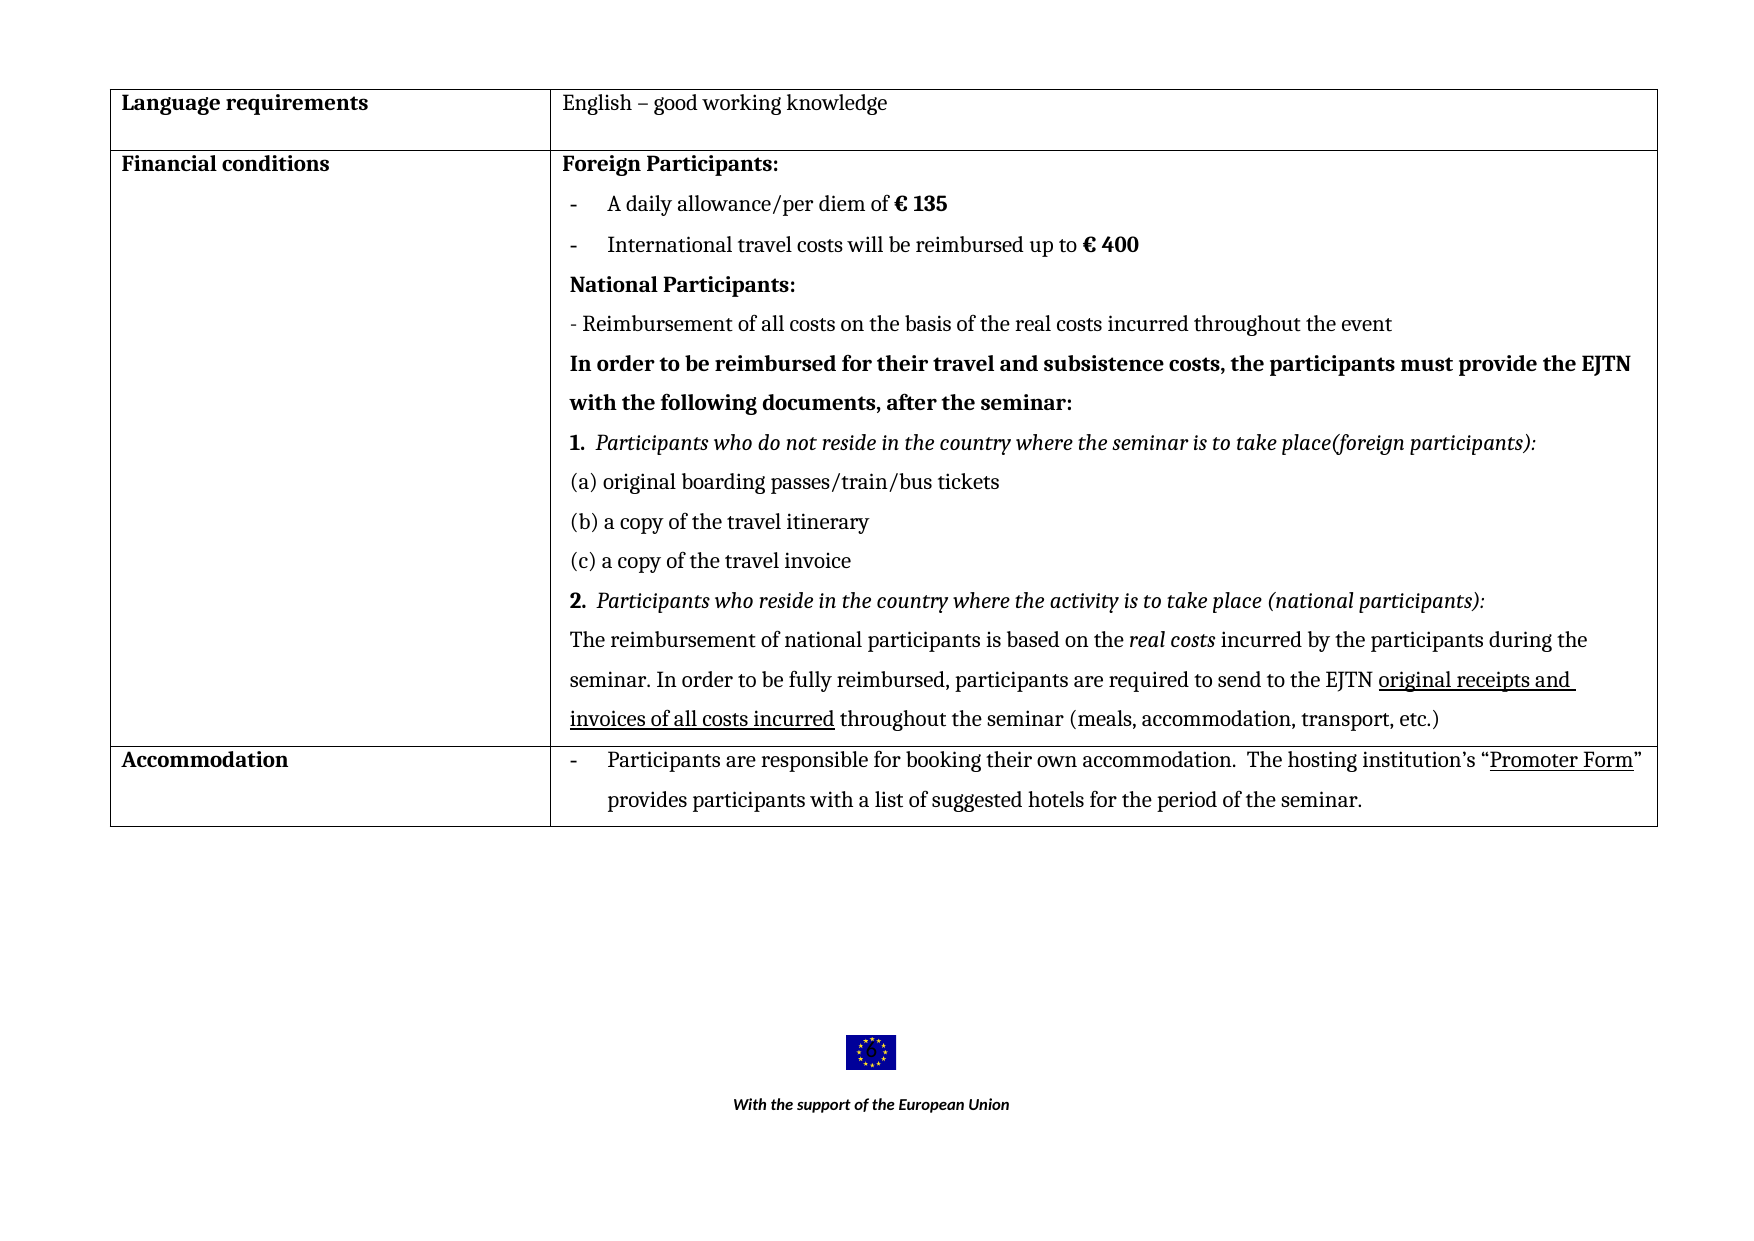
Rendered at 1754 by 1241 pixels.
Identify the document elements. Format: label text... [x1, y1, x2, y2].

table_cell Financial conditions [111, 151, 550, 746]
table_cell Accommodation [111, 747, 550, 826]
table_cell Language requirements [111, 90, 550, 150]
table_cell Foreign Participants: A daily allowance/per diem of € 135 International travel costs will be reimbursed up to € 400 National Participants: - Reimbursement of all costs on the basis of the real costs incurred throughout the event In order to be reimbursed for their travel and subsistence costs, the participants must provide the EJTN with the following documents, after the seminar: 1. Participants who do not reside in the country where the seminar is to take place(foreign participants): (a) original boarding passes/train/bus tickets (b) a copy of the travel itinerary (c) a copy of the travel invoice 2. Participants who reside in the country where the activity is to take place (national participants): The reimbursement of national participants is based on the real costs incurred by the participants during the seminar. In order to be fully reimbursed, participants are required to send to the EJTN original receipts and invoices of all costs incurred throughout the seminar (meals, accommodation, transport, etc.) [551, 151, 1657, 746]
picture [846, 1035, 897, 1070]
table_cell Participants are responsible for booking their own accommodation. The hosting institution’s “Promoter Form” provides participants with a list of suggested hotels for the period of the seminar. [551, 747, 1657, 826]
table_cell English – good working knowledge [551, 90, 1657, 150]
